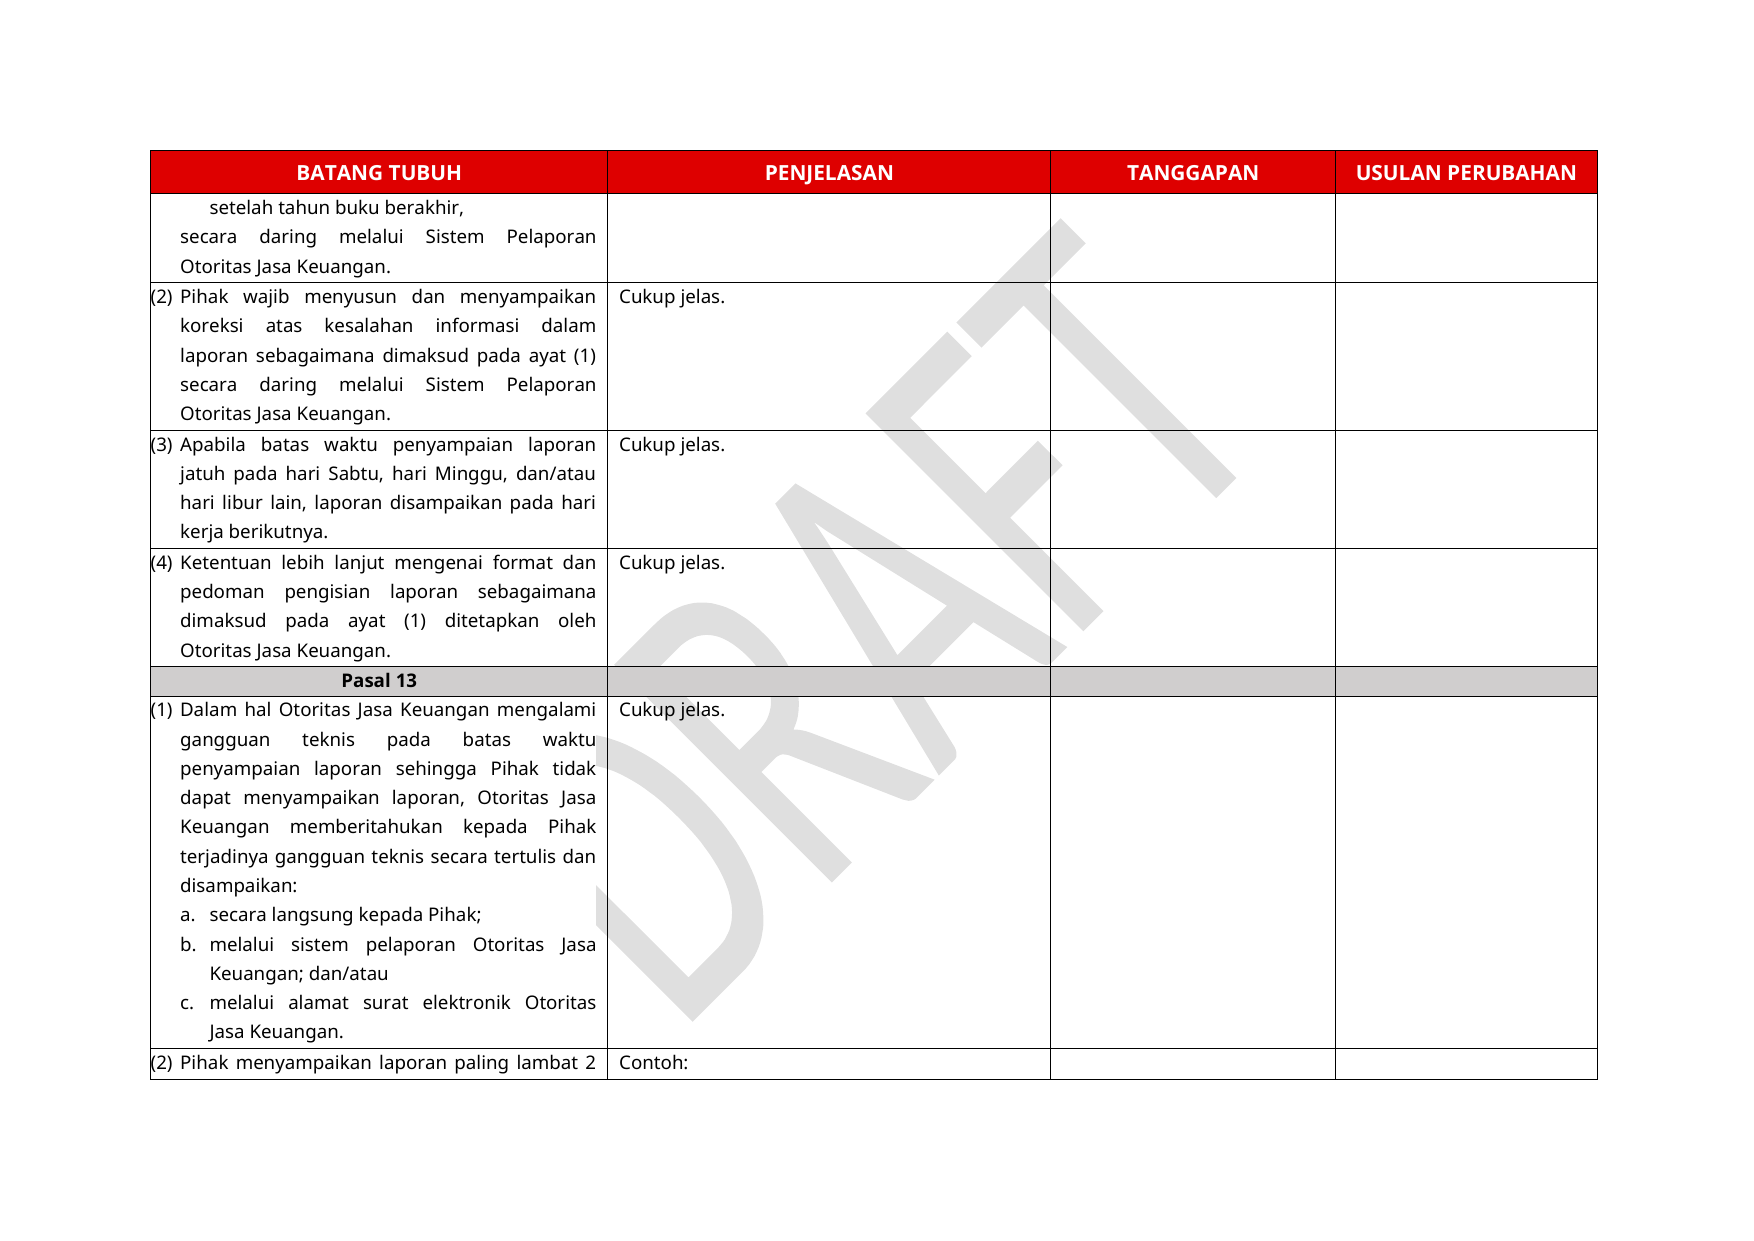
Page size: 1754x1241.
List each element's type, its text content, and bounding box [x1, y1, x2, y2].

table_cell [1336, 431, 1597, 548]
table_cell [1336, 697, 1597, 1048]
table_cell [1051, 549, 1335, 666]
table_cell Pasal 13 [151, 667, 607, 696]
table_cell Pihak wajib menyusun dan menyampaikan koreksi atas kesalahan informasi dalam laporan sebagaimana dimaksud pada ayat (1) secara daring melalui Sistem Pelaporan Otoritas Jasa Keuangan. [151, 283, 607, 430]
table_header USULAN PERUBAHAN [1336, 151, 1597, 193]
table_cell [608, 667, 1050, 696]
table_cell Cukup jelas. [608, 549, 1050, 666]
table_cell Cukup jelas. [608, 283, 1050, 430]
table_cell [1336, 194, 1597, 282]
table_header TANGGAPAN [1051, 151, 1335, 193]
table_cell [608, 1049, 1050, 1079]
table_cell [1336, 1049, 1597, 1079]
table_header BATANG TUBUH [151, 151, 607, 193]
table_cell [1051, 1049, 1335, 1079]
table_cell [1051, 667, 1335, 696]
table_cell [1336, 549, 1597, 666]
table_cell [608, 194, 1050, 282]
table_cell Apabila batas waktu penyampaian laporan jatuh pada hari Sabtu, hari Minggu, dan/atau hari libur lain, laporan disampaikan pada hari kerja berikutnya. [151, 431, 607, 548]
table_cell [151, 1049, 607, 1079]
table_header PENJELASAN [608, 151, 1050, 193]
table_cell [1336, 667, 1597, 696]
table_cell [1336, 283, 1597, 430]
table_cell Ketentuan lebih lanjut mengenai format dan pedoman pengisian laporan sebagaimana dimaksud pada ayat (1) ditetapkan oleh Otoritas Jasa Keuangan. [151, 549, 607, 666]
table_cell Dalam hal Otoritas Jasa Keuangan mengalami gangguan teknis pada batas waktu penyampaian laporan sehingga Pihak tidak dapat menyampaikan laporan, Otoritas Jasa Keuangan memberitahukan kepada Pihak terjadinya gangguan teknis secara tertulis dan disampaikan: secara langsung kepada Pihak; melalui sistem pelaporan Otoritas Jasa Keuangan; dan/atau melalui alamat surat elektronik Otoritas Jasa Keuangan. [151, 697, 607, 1048]
table_cell [1051, 194, 1335, 282]
table_cell [1051, 283, 1335, 430]
table_cell Cukup jelas. [608, 697, 1050, 1048]
table_cell Cukup jelas. [608, 431, 1050, 548]
table_cell [1051, 431, 1335, 548]
table_cell [1051, 697, 1335, 1048]
